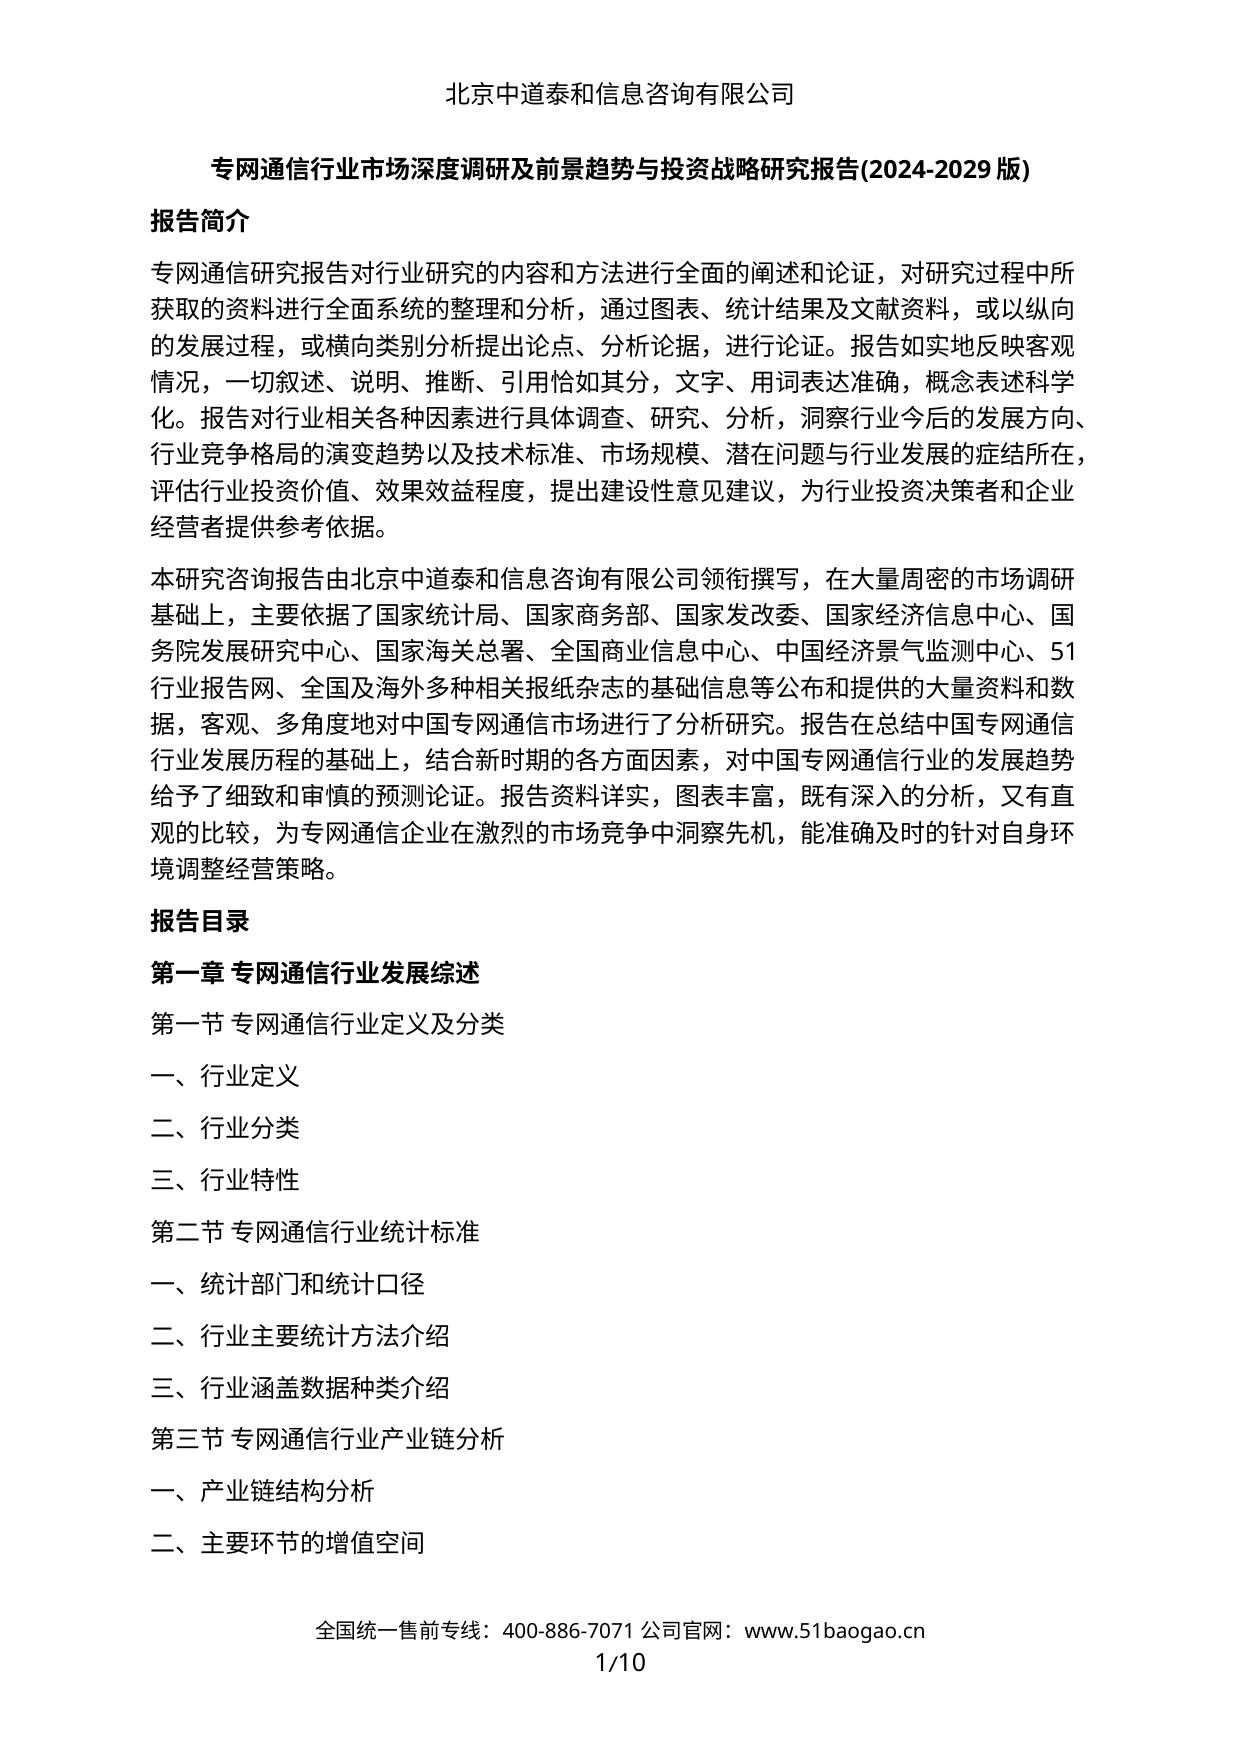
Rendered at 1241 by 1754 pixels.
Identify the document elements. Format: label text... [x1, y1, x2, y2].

text 报告简介 [150, 202, 1090, 238]
text 二、行业分类 [150, 1109, 1090, 1145]
text 专网通信行业市场深度调研及前景趋势与投资战略研究报告(2024-2029版) [150, 150, 1090, 186]
text 二、主要环节的增值空间 [150, 1524, 1090, 1560]
text 第一章 专网通信行业发展综述 [150, 953, 1090, 989]
text 第三节 专网通信行业产业链分析 [150, 1420, 1090, 1456]
text 三、行业特性 [150, 1161, 1090, 1197]
text 专网通信研究报告对行业研究的内容和方法进行全面的阐述和论证，对研究过程中所获取的资料进行全面系统的整理和分析，通过图表、统计结果及文献资料，或以纵向的发展过程，或横向类别分析提出论点、分析论据，进行论证。报告如实地反映客观情况，一切叙述、说明、推断、引用恰如其分，文字、用词表达准确，概念表述科学化。报告对行业相关各种因素进行具体调查、研究、分析，洞察行业今后的发展方向、行业竞争格局的演变趋势以及技术标准、市场规模、潜在问题与行业发展的症结所在，评估行业投资价值、效果效益程度，提出建设性意见建议，为行业投资决策者和企业经营者提供参考依据。 [150, 254, 1090, 544]
text 一、行业定义 [150, 1057, 1090, 1093]
text 三、行业涵盖数据种类介绍 [150, 1368, 1090, 1404]
text 一、产业链结构分析 [150, 1472, 1090, 1508]
text 第一节 专网通信行业定义及分类 [150, 1005, 1090, 1041]
text 二、行业主要统计方法介绍 [150, 1316, 1090, 1352]
text 一、统计部门和统计口径 [150, 1264, 1090, 1301]
text 第二节 专网通信行业统计标准 [150, 1212, 1090, 1249]
text 本研究咨询报告由北京中道泰和信息咨询有限公司领衔撰写，在大量周密的市场调研基础上，主要依据了国家统计局、国家商务部、国家发改委、国家经济信息中心、国务院发展研究中心、国家海关总署、全国商业信息中心、中国经济景气监测中心、51行业报告网、全国及海外多种相关报纸杂志的基础信息等公布和提供的大量资料和数据，客观、多角度地对中国专网通信市场进行了分析研究。报告在总结中国专网通信行业发展历程的基础上，结合新时期的各方面因素，对中国专网通信行业的发展趋势给予了细致和审慎的预测论证。报告资料详实，图表丰富，既有深入的分析，又有直观的比较，为专网通信企业在激烈的市场竞争中洞察先机，能准确及时的针对自身环境调整经营策略。 [150, 559, 1090, 886]
text 报告目录 [150, 901, 1090, 937]
